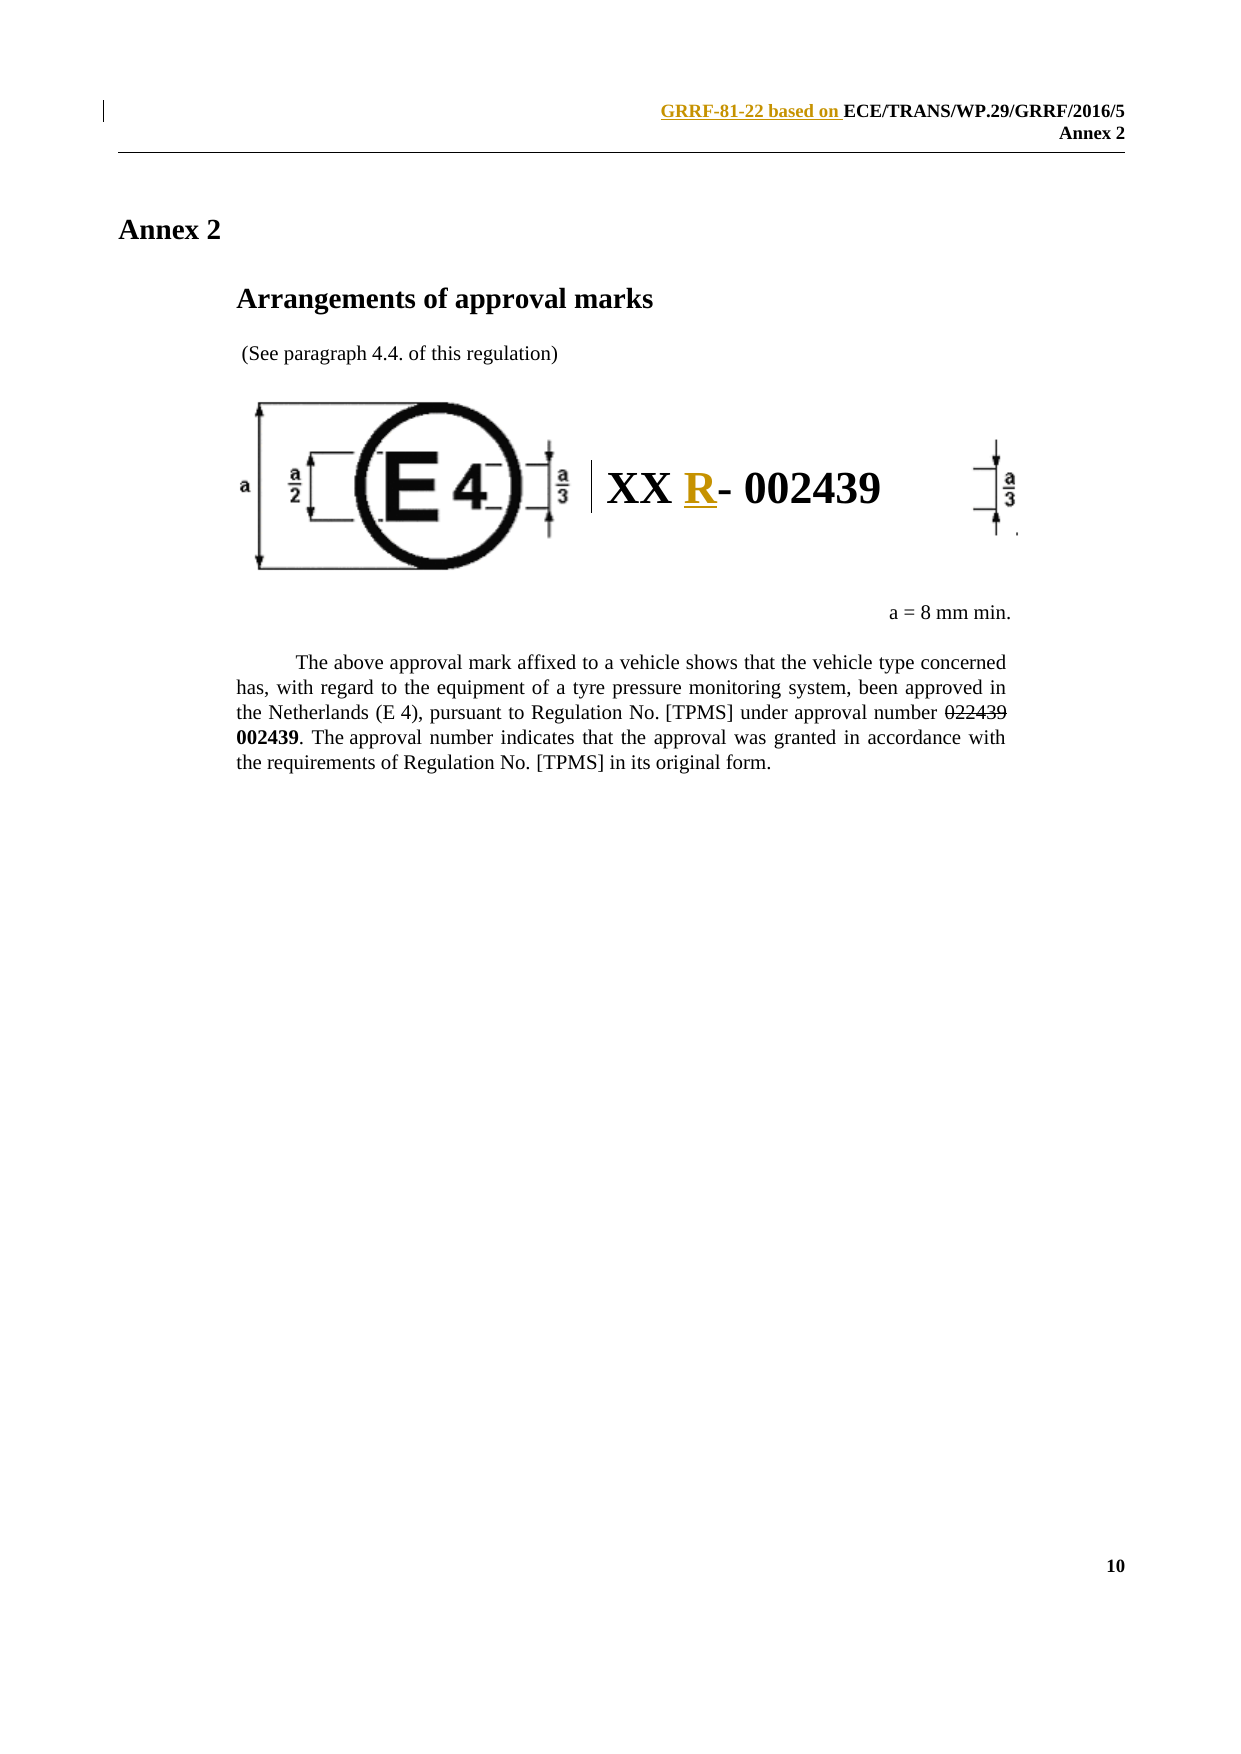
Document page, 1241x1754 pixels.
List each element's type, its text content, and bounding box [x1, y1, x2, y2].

text Annex 2 [118, 215, 1007, 246]
picture [236, 377, 1021, 600]
text The above approval mark affixed to a vehicle shows that the vehicle type concerned has, with regard to the equipment of a tyre pressure monitoring system, been approved in the Netherlands (E 4), pursuant to Regulation No. [TPMS] under approval number 022439 002439. The approval number indicates that the approval was granted in accordance with the requirements of Regulation No. [TPMS] in its original form. [236, 649, 1007, 774]
text Arrangements of approval marks [118, 283, 1007, 315]
text (See paragraph 4.4. of this regulation) [236, 340, 1007, 365]
text a = 8 mm min. [236, 599, 1125, 624]
